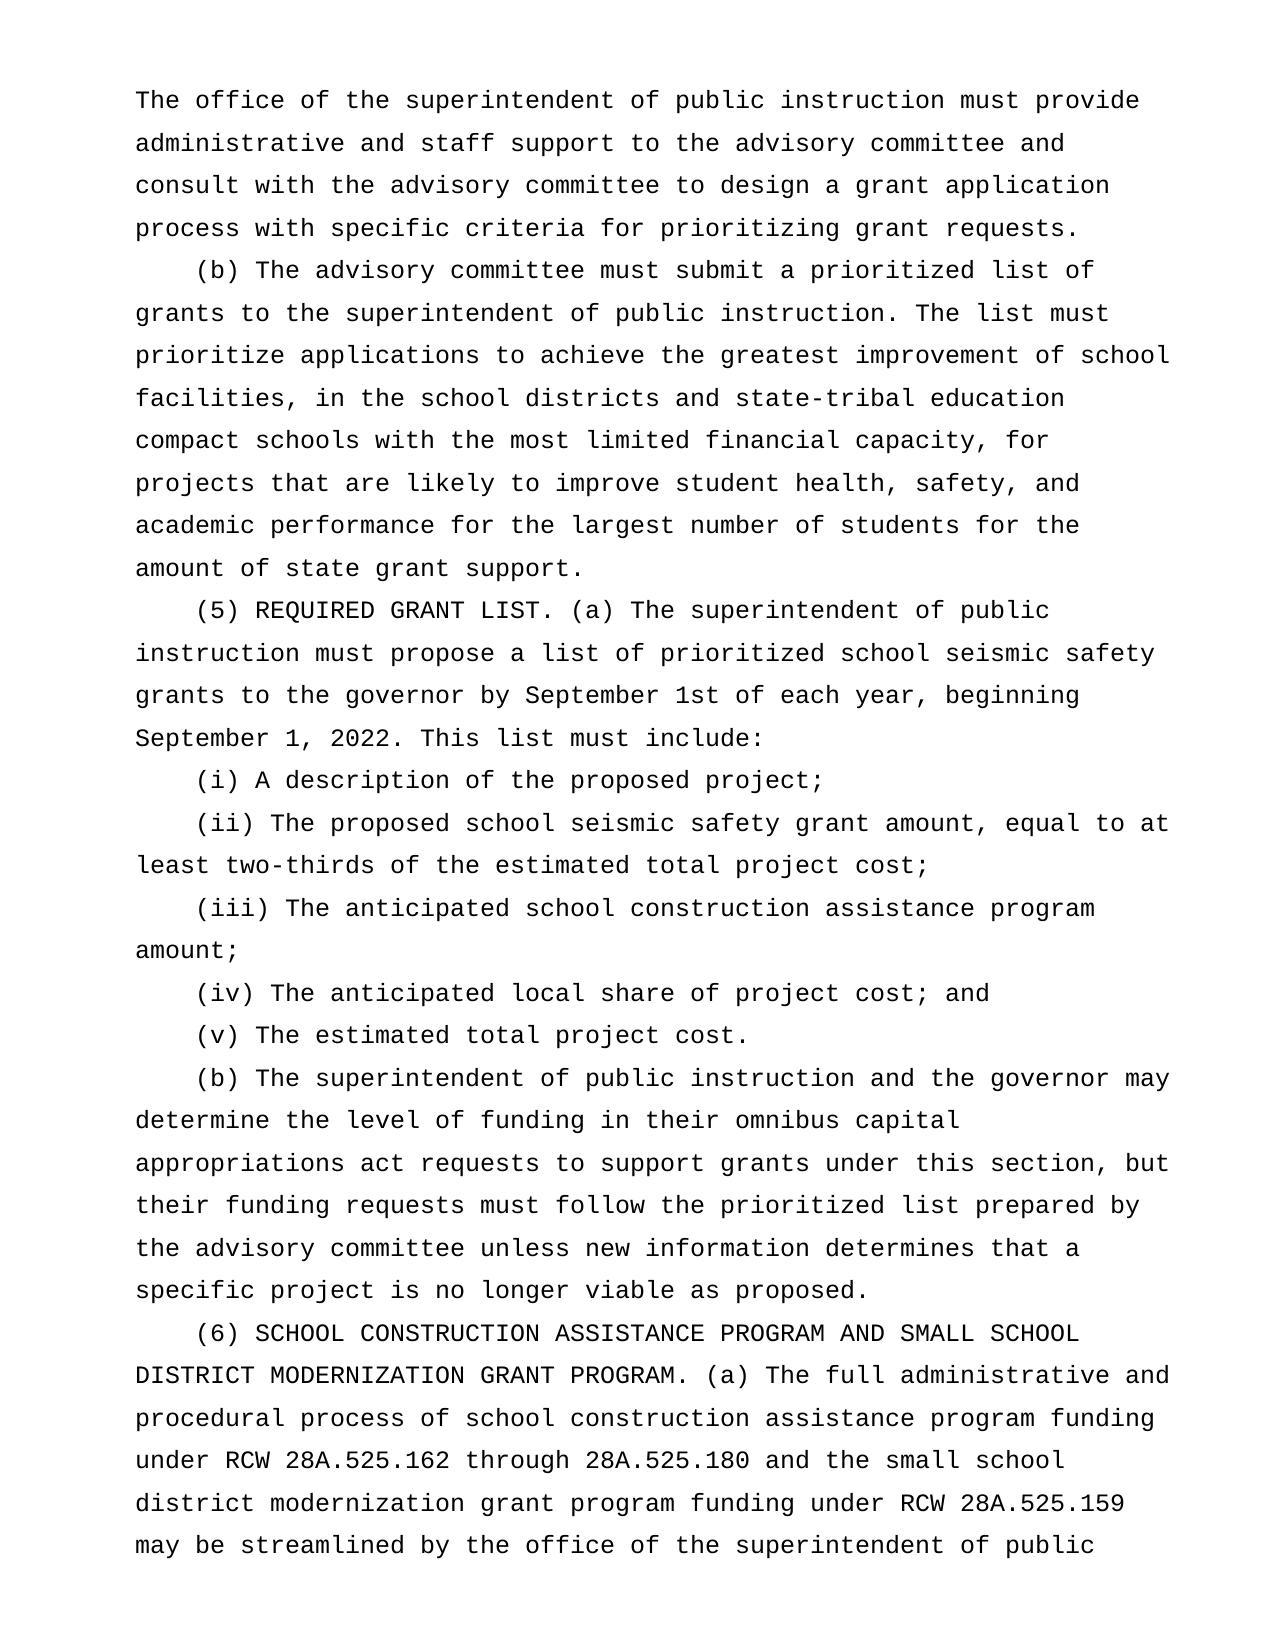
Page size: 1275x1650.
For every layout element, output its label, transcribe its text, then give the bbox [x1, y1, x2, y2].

text (i) A description of the proposed project; [135, 755, 1170, 797]
text (iv) The anticipated local share of project cost; and [135, 967, 1170, 1010]
text (b) The superintendent of public instruction and the governor may determine the level of funding in their omnibus capital appropriations act requests to support grants under this section, but their funding requests must follow the prioritized list prepared by the advisory committee unless new information determines that a specific project is no longer viable as proposed. [135, 1052, 1170, 1307]
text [135, 1307, 1170, 1562]
text (iii) The anticipated school construction assistance program amount; [135, 882, 1170, 967]
text (5) REQUIRED GRANT LIST. (a) The superintendent of public instruction must propose a list of prioritized school seismic safety grants to the governor by September 1st of each year, beginning September 1, 2022. This list must include: [135, 585, 1170, 755]
text (v) The estimated total project cost. [135, 1010, 1170, 1052]
text (b) The advisory committee must submit a prioritized list of grants to the superintendent of public instruction. The list must prioritize applications to achieve the greatest improvement of school facilities, in the school districts and state-tribal education compact schools with the most limited financial capacity, for projects that are likely to improve student health, safety, and academic performance for the largest number of students for the amount of state grant support. [135, 245, 1170, 585]
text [135, 75, 1170, 245]
text (ii) The proposed school seismic safety grant amount, equal to at least two-thirds of the estimated total project cost; [135, 797, 1170, 882]
